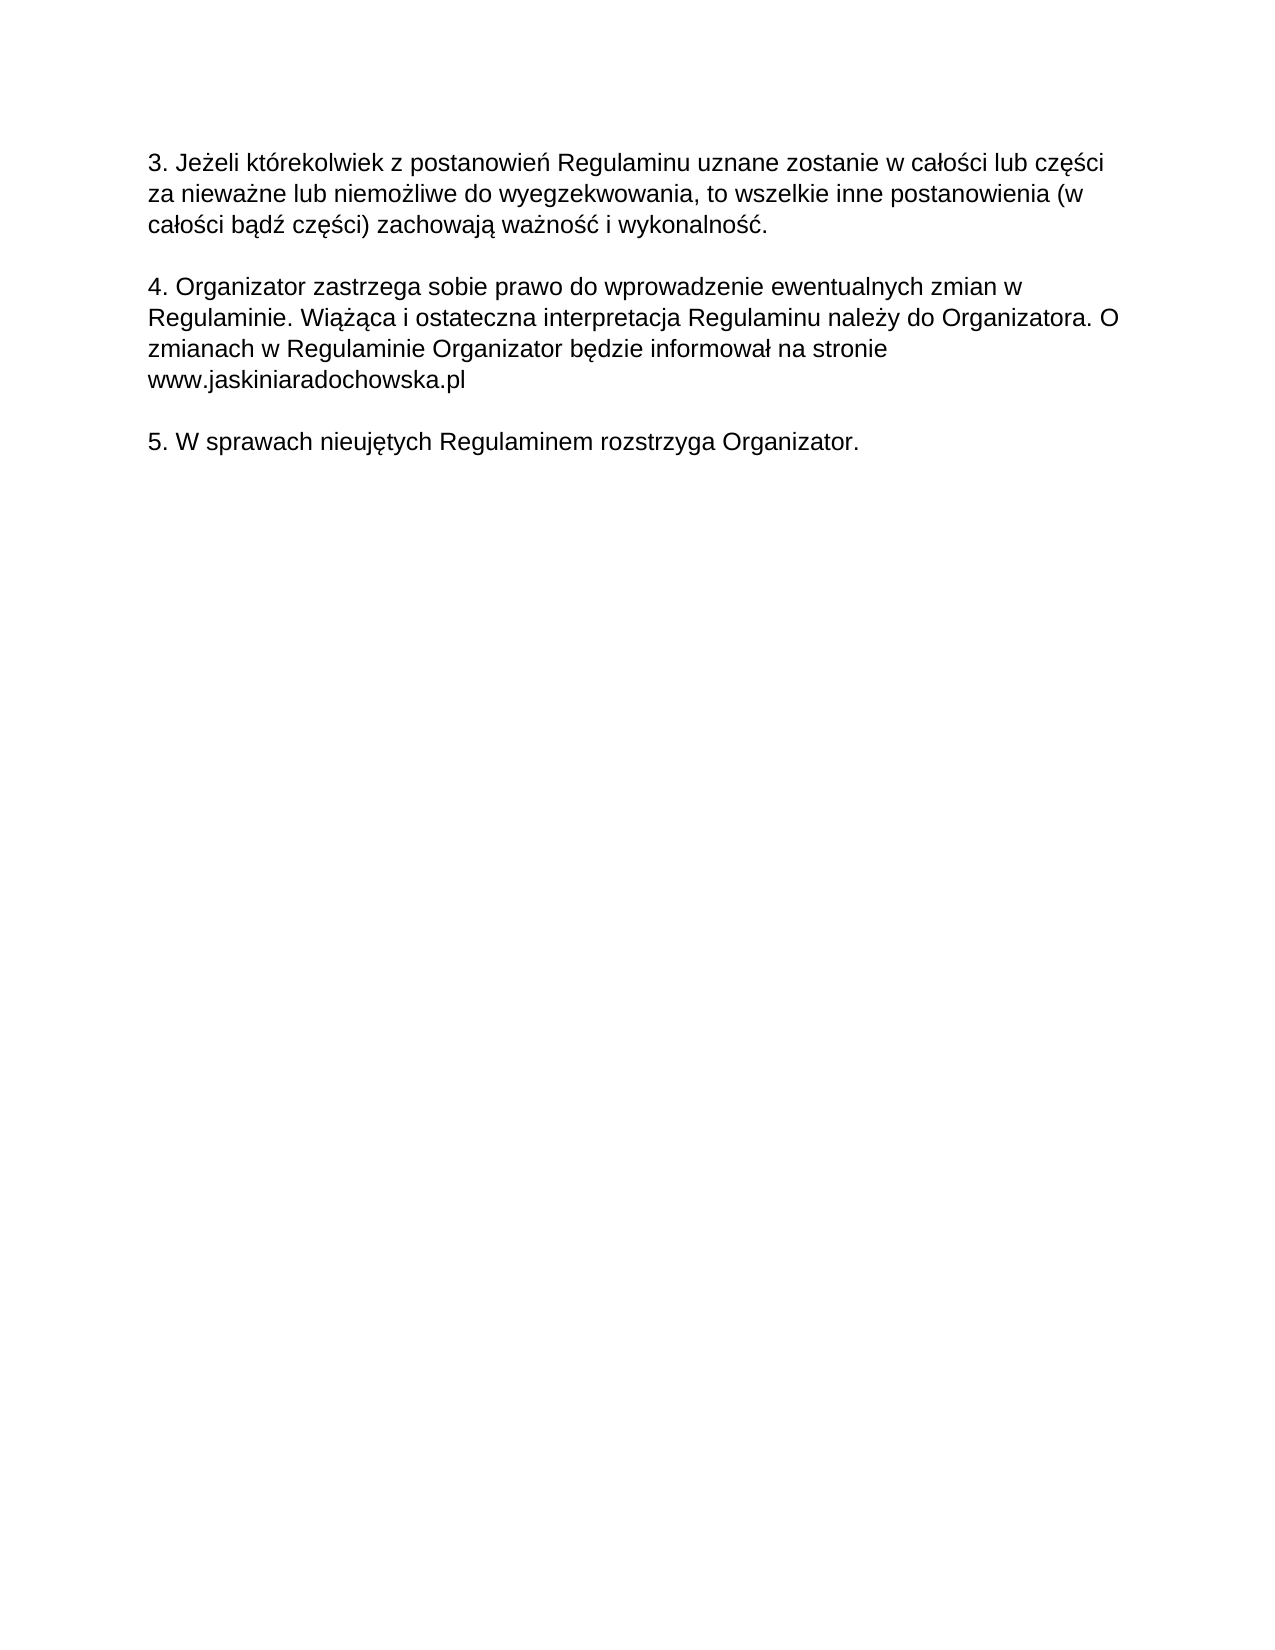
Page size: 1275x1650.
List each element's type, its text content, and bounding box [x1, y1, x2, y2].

text 3. Jeżeli którekolwiek z postanowień Regulaminu uznane zostanie w całości lub części za nieważne lub niemożliwe do wyegzekwowania, to wszelkie inne postanowienia (w całości bądź części) zachowają ważność i wykonalność. [148, 148, 1127, 238]
text 5. W sprawach nieujętych Regulaminem rozstrzyga Organizator. [148, 427, 1127, 456]
text 4. Organizator zastrzega sobie prawo do wprowadzenie ewentualnych zmian w Regulaminie. Wiążąca i ostateczna interpretacja Regulaminu należy do Organizatora. O zmianach w Regulaminie Organizator będzie informował na stronie www.jaskiniaradochowska.pl [148, 272, 1127, 394]
